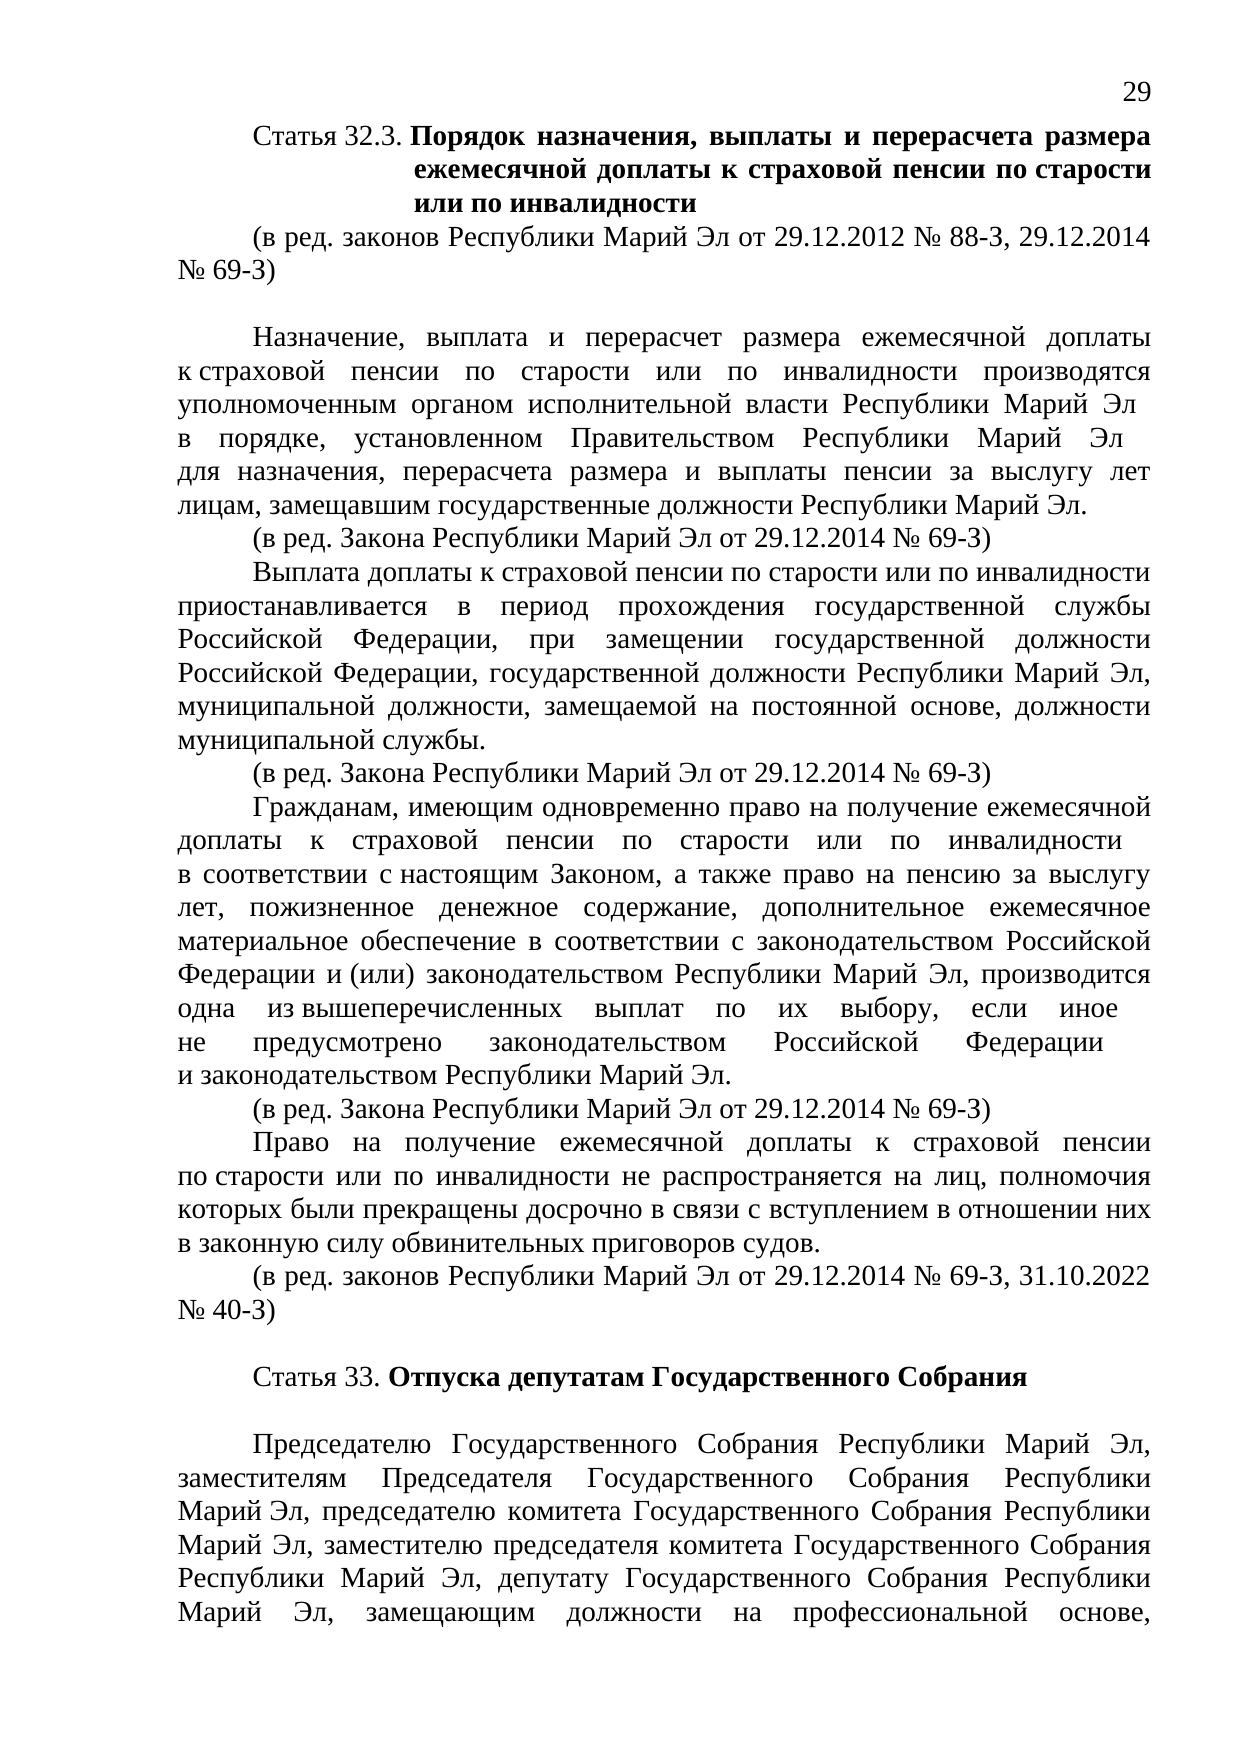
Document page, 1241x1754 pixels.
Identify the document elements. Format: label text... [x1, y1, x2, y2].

text Гражданам, имеющим одновременно право на получение ежемесячной доплаты к страховой пенсии по старости или по инвалидности в соответствии с настоящим Законом, а также право на пенсию за выслугу лет, пожизненное денежное содержание, дополнительное ежемесячное материальное обеспечение в соответствии с законодательством Российской Федерации и (или) законодательством Республики Марий Эл, производится одна из вышеперечисленных выплат по их выбору, если иное не предусмотрено законодательством Российской Федерации и законодательством Республики Марий Эл. [177, 789, 1152, 1091]
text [177, 1426, 1152, 1627]
text Назначение, выплата и перерасчет размера ежемесячной доплаты к страховой пенсии по старости или по инвалидности производятся уполномоченным органом исполнительной власти Республики Марий Эл в порядке, установленном Правительством Республики Марий Эл для назначения, перерасчета размера и выплаты пенсии за выслугу лет лицам, замещавшим государственные должности Республики Марий Эл. [177, 319, 1152, 521]
text Статья 32.3. Порядок назначения, выплаты и перерасчета размера ежемесячной доплаты к страховой пенсии по старости или по инвалидности [252, 118, 1152, 219]
text (в ред. законов Республики Марий Эл от 29.12.2012 № 88-З, 29.12.2014 № 69-З) [177, 219, 1152, 286]
text Выплата доплаты к страховой пенсии по старости или по инвалидности приостанавливается в период прохождения государственной службы Российской Федерации, при замещении государственной должности Российской Федерации, государственной должности Республики Марий Эл, муниципальной должности, замещаемой на постоянной основе, должности муниципальной службы. [177, 554, 1152, 755]
text Статья 33. Отпуска депутатам Государственного Собрания [177, 1359, 1152, 1393]
text (в ред. Закона Республики Марий Эл от 29.12.2014 № 69-З) [177, 521, 1152, 554]
text Право на получение ежемесячной доплаты к страховой пенсии по старости или по инвалидности не распространяется на лиц, полномочия которых были прекращены досрочно в связи с вступлением в отношении них в законную силу обвинительных приговоров судов. [177, 1124, 1152, 1258]
text (в ред. Закона Республики Марий Эл от 29.12.2014 № 69-З) [177, 1091, 1152, 1124]
text (в ред. Закона Республики Марий Эл от 29.12.2014 № 69-З) [177, 755, 1152, 789]
text (в ред. законов Республики Марий Эл от 29.12.2014 № 69-З, 31.10.2022 № 40-З) [177, 1258, 1152, 1326]
